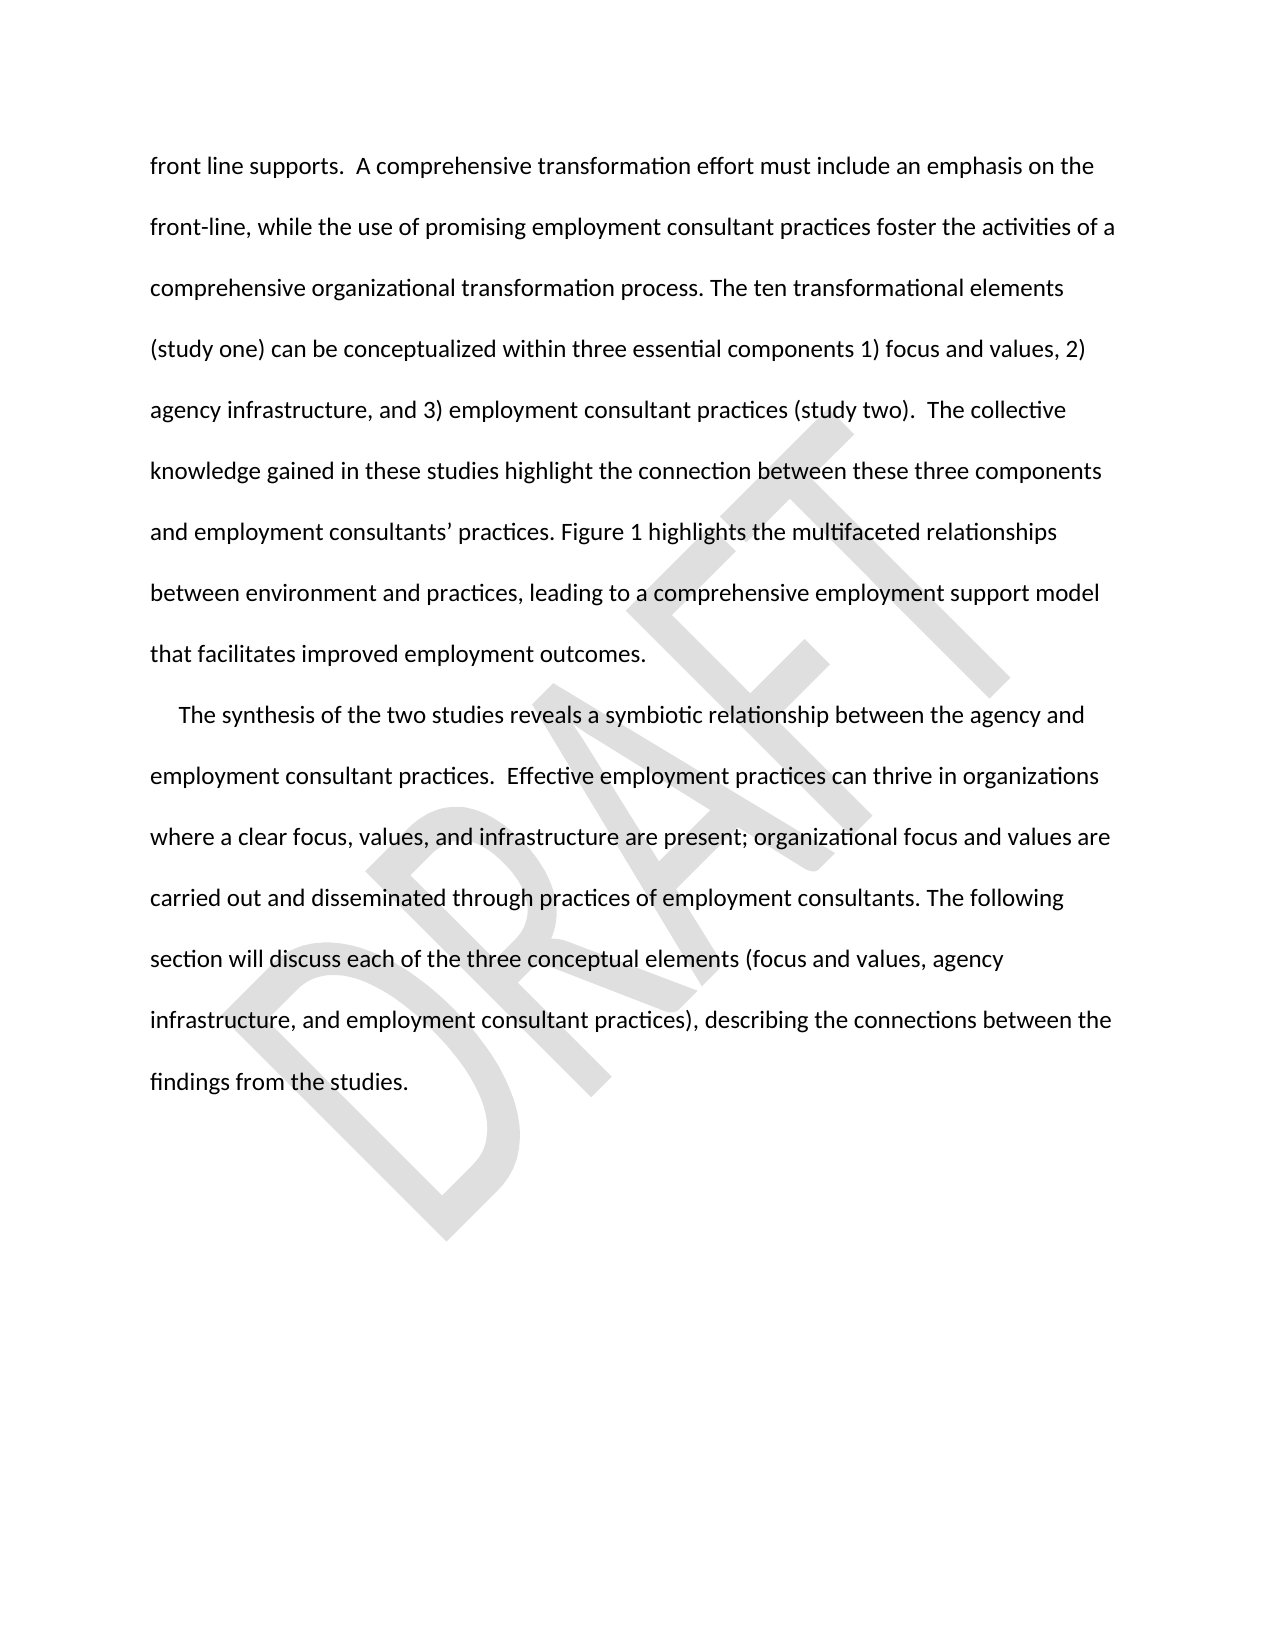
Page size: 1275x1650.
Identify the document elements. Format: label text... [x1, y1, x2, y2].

text The synthesis of the two studies reveals a symbiotic relationship between the agency and employment consultant practices. Effective employment practices can thrive in organizations where a clear focus, values, and infrastructure are present; organizational focus and values are carried out and disseminated through practices of employment consultants. The following section will discuss each of the three conceptual elements (focus and values, agency infrastructure, and employment consultant practices), describing the connections between the findings from the studies. [150, 699, 1125, 1096]
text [150, 150, 1125, 669]
